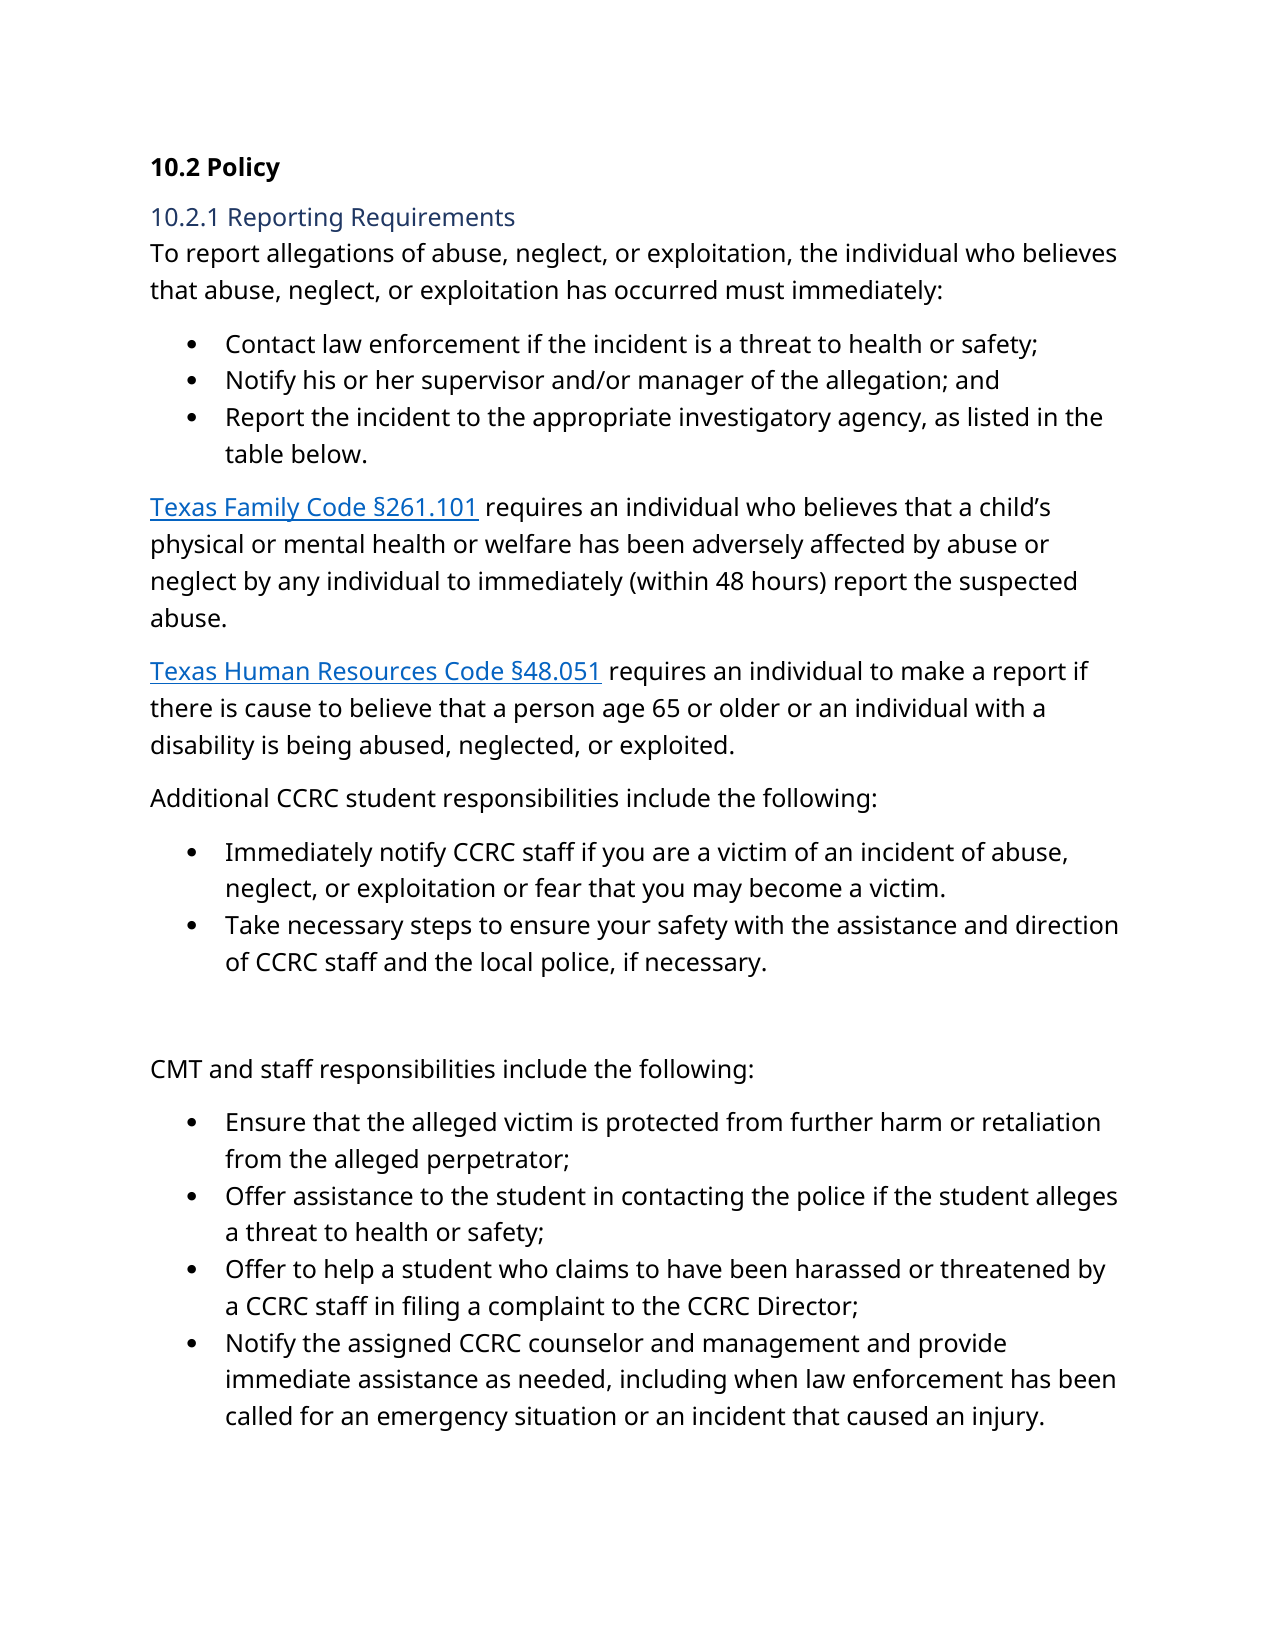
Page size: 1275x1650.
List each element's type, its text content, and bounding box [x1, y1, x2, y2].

list Take necessary steps to ensure your safety with the assistance and direction of CCRC staff and the local police, if necessary. [187, 908, 1125, 978]
text Additional CCRC student responsibilities include the following: [150, 781, 1125, 815]
list Offer to help a student who claims to have been harassed or threatened by a CCRC staff in filing a complaint to the CCRC Director; [187, 1252, 1125, 1323]
list Immediately notify CCRC staff if you are a victim of an incident of abuse, neglect, or exploitation or fear that you may become a victim. [187, 834, 1125, 905]
list Notify the assigned CCRC counselor and management and provide immediate assistance as needed, including when law enforcement has been called for an emergency situation or an incident that caused an injury. [187, 1325, 1125, 1433]
list Report the incident to the appropriate investigatory agency, as listed in the table below. [187, 400, 1125, 471]
list Contact law enforcement if the incident is a threat to health or safety; [187, 326, 1125, 360]
list Offer assistance to the student in contacting the police if the student alleges a threat to health or safety; [187, 1178, 1125, 1249]
text Texas Human Resources Code §48.051 requires an individual to make a report if there is cause to believe that a person age 65 or older or an individual with a disability is being abused, neglected, or exploited. [150, 654, 1125, 761]
text CMT and staff responsibilities include the following: [150, 1051, 1125, 1085]
list Ensure that the alleged victim is protected from further harm or retaliation from the alleged perpetrator; [187, 1105, 1125, 1176]
text Texas Family Code §261.101 requires an individual who believes that a child’s physical or mental health or welfare has been adversely affected by abuse or neglect by any individual to immediately (within 48 hours) report the suspected abuse. [150, 490, 1125, 634]
subtitle 10.2.1 Reporting Requirements [150, 199, 1125, 233]
subtitle 10.2 Policy [150, 150, 1125, 184]
text To report allegations of abuse, neglect, or exploitation, the individual who believes that abuse, neglect, or exploitation has occurred must immediately: [150, 236, 1125, 307]
list Notify his or her supervisor and/or manager of the allegation; and [187, 363, 1125, 397]
